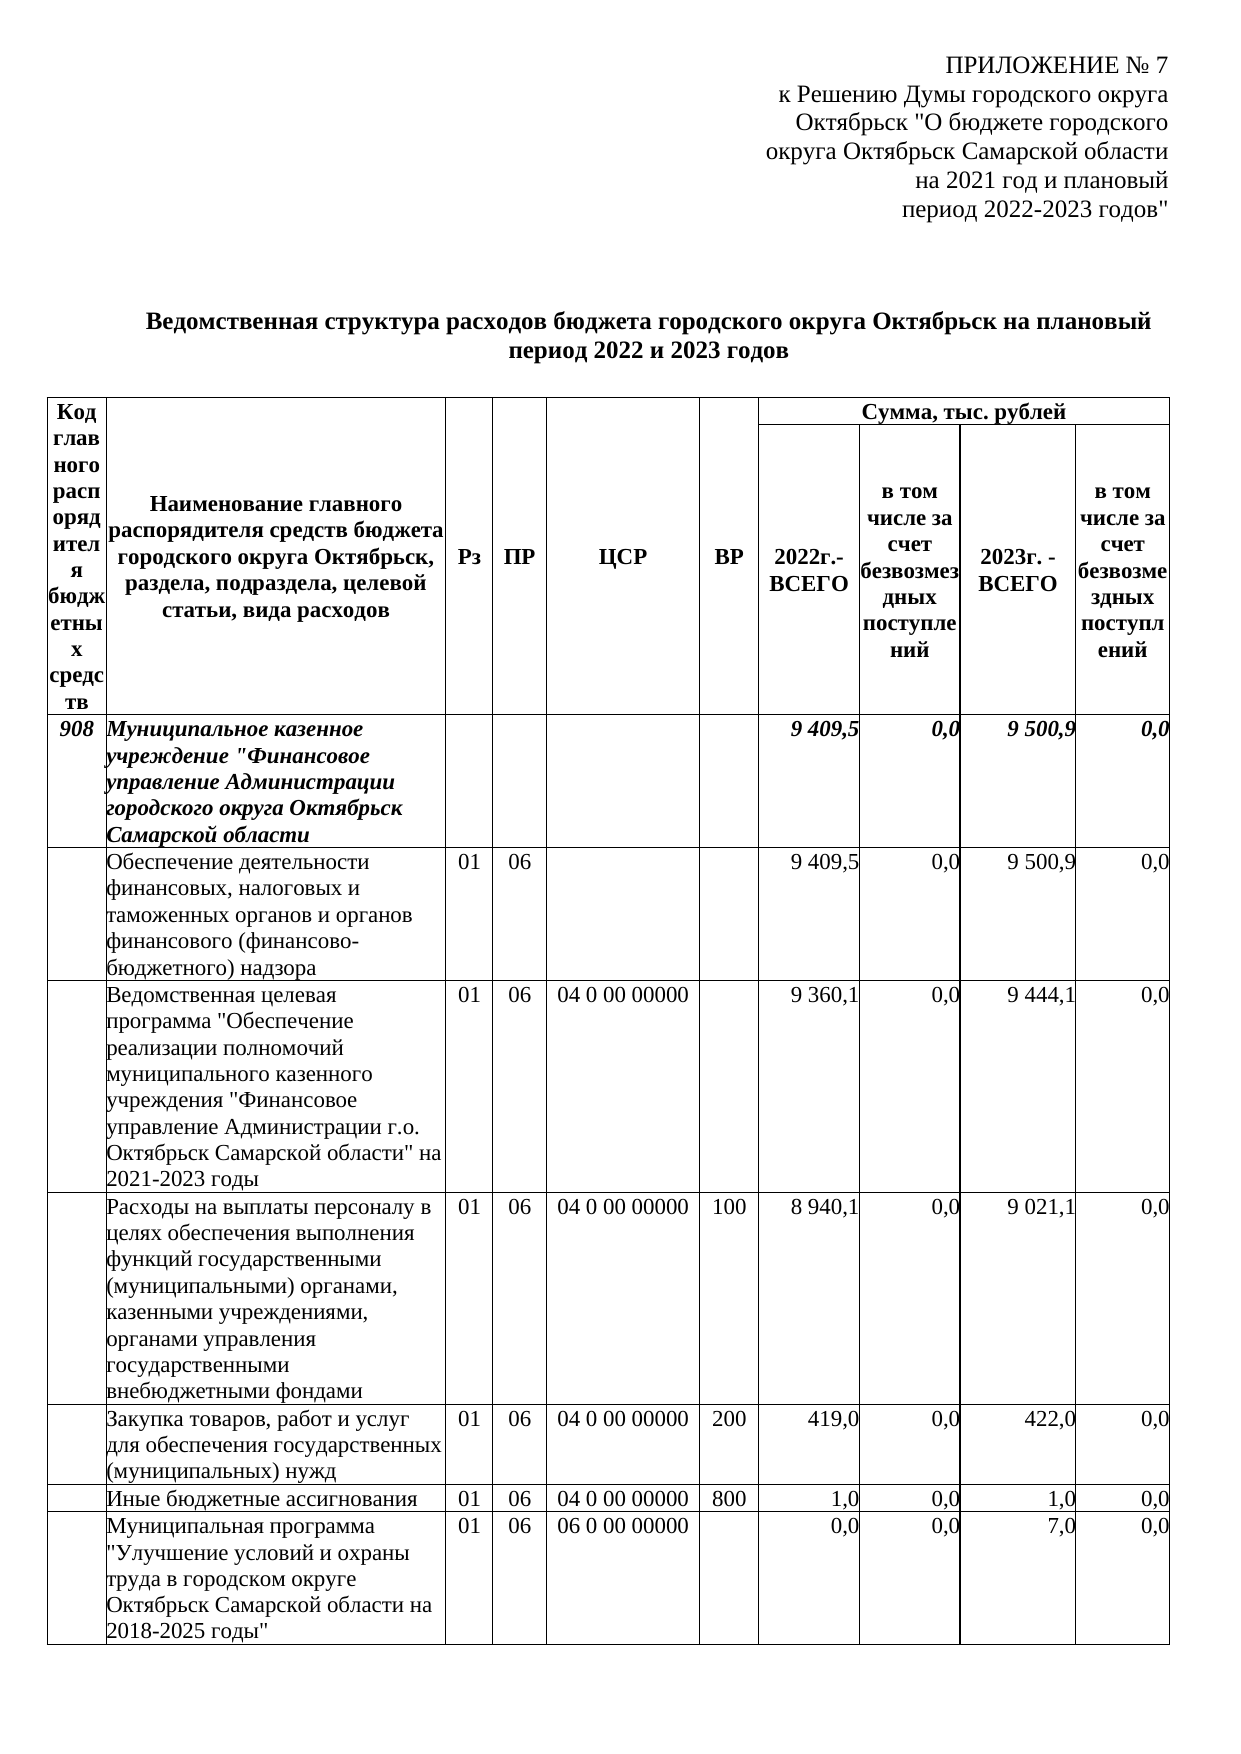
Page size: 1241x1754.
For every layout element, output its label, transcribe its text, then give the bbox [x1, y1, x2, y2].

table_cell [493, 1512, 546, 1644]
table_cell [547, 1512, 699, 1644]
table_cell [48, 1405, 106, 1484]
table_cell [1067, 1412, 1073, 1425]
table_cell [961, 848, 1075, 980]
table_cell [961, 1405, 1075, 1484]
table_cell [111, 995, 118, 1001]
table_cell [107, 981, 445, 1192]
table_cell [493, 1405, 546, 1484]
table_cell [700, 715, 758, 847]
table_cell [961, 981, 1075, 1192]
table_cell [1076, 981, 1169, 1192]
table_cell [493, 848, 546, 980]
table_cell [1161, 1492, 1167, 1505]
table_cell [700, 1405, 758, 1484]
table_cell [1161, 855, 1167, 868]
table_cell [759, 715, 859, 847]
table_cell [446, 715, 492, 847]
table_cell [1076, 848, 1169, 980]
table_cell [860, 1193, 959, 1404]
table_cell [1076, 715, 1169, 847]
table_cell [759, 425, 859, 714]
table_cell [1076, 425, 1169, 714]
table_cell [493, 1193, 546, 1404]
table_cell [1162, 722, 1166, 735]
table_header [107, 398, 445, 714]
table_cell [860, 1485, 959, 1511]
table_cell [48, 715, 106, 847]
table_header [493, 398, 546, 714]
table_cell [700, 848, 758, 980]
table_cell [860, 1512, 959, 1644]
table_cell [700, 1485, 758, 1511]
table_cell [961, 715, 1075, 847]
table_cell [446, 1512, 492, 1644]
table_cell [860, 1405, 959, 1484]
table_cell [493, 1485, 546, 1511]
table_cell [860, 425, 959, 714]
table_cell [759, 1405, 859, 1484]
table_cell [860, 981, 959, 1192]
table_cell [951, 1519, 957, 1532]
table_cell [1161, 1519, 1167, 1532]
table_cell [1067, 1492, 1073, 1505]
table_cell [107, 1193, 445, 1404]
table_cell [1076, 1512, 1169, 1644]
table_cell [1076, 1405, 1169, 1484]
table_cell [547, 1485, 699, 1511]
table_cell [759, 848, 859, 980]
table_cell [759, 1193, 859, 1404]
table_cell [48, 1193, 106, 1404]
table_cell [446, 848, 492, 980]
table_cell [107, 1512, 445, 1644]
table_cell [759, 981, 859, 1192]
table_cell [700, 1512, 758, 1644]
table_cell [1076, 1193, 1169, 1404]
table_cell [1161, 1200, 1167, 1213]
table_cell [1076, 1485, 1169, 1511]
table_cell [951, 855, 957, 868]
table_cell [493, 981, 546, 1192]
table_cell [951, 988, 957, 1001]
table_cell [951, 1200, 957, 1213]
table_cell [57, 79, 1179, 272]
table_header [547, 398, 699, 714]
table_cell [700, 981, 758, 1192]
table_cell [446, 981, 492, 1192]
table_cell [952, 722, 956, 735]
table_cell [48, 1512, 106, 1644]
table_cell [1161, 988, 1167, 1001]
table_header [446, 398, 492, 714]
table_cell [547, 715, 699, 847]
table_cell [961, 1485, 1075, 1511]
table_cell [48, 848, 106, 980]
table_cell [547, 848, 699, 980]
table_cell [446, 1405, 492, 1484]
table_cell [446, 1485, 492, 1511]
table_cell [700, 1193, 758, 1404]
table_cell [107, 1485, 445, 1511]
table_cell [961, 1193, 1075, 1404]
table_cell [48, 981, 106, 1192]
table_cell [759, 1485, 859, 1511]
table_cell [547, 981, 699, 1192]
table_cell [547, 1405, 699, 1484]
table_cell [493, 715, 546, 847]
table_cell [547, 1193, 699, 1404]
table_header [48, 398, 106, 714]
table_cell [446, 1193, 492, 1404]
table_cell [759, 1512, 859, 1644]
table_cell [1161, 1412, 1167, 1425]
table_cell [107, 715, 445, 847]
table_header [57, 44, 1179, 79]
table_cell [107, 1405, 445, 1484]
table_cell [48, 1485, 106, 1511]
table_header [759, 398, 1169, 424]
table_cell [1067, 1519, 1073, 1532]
text Ведомственная структура расходов бюджета городского округа Октябрьск на плановый период 2022 и 2023 годов [131, 306, 1166, 363]
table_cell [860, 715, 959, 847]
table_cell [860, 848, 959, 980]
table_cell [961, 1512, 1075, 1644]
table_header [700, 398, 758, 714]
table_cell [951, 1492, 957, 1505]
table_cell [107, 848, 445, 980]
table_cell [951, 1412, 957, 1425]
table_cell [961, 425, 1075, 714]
